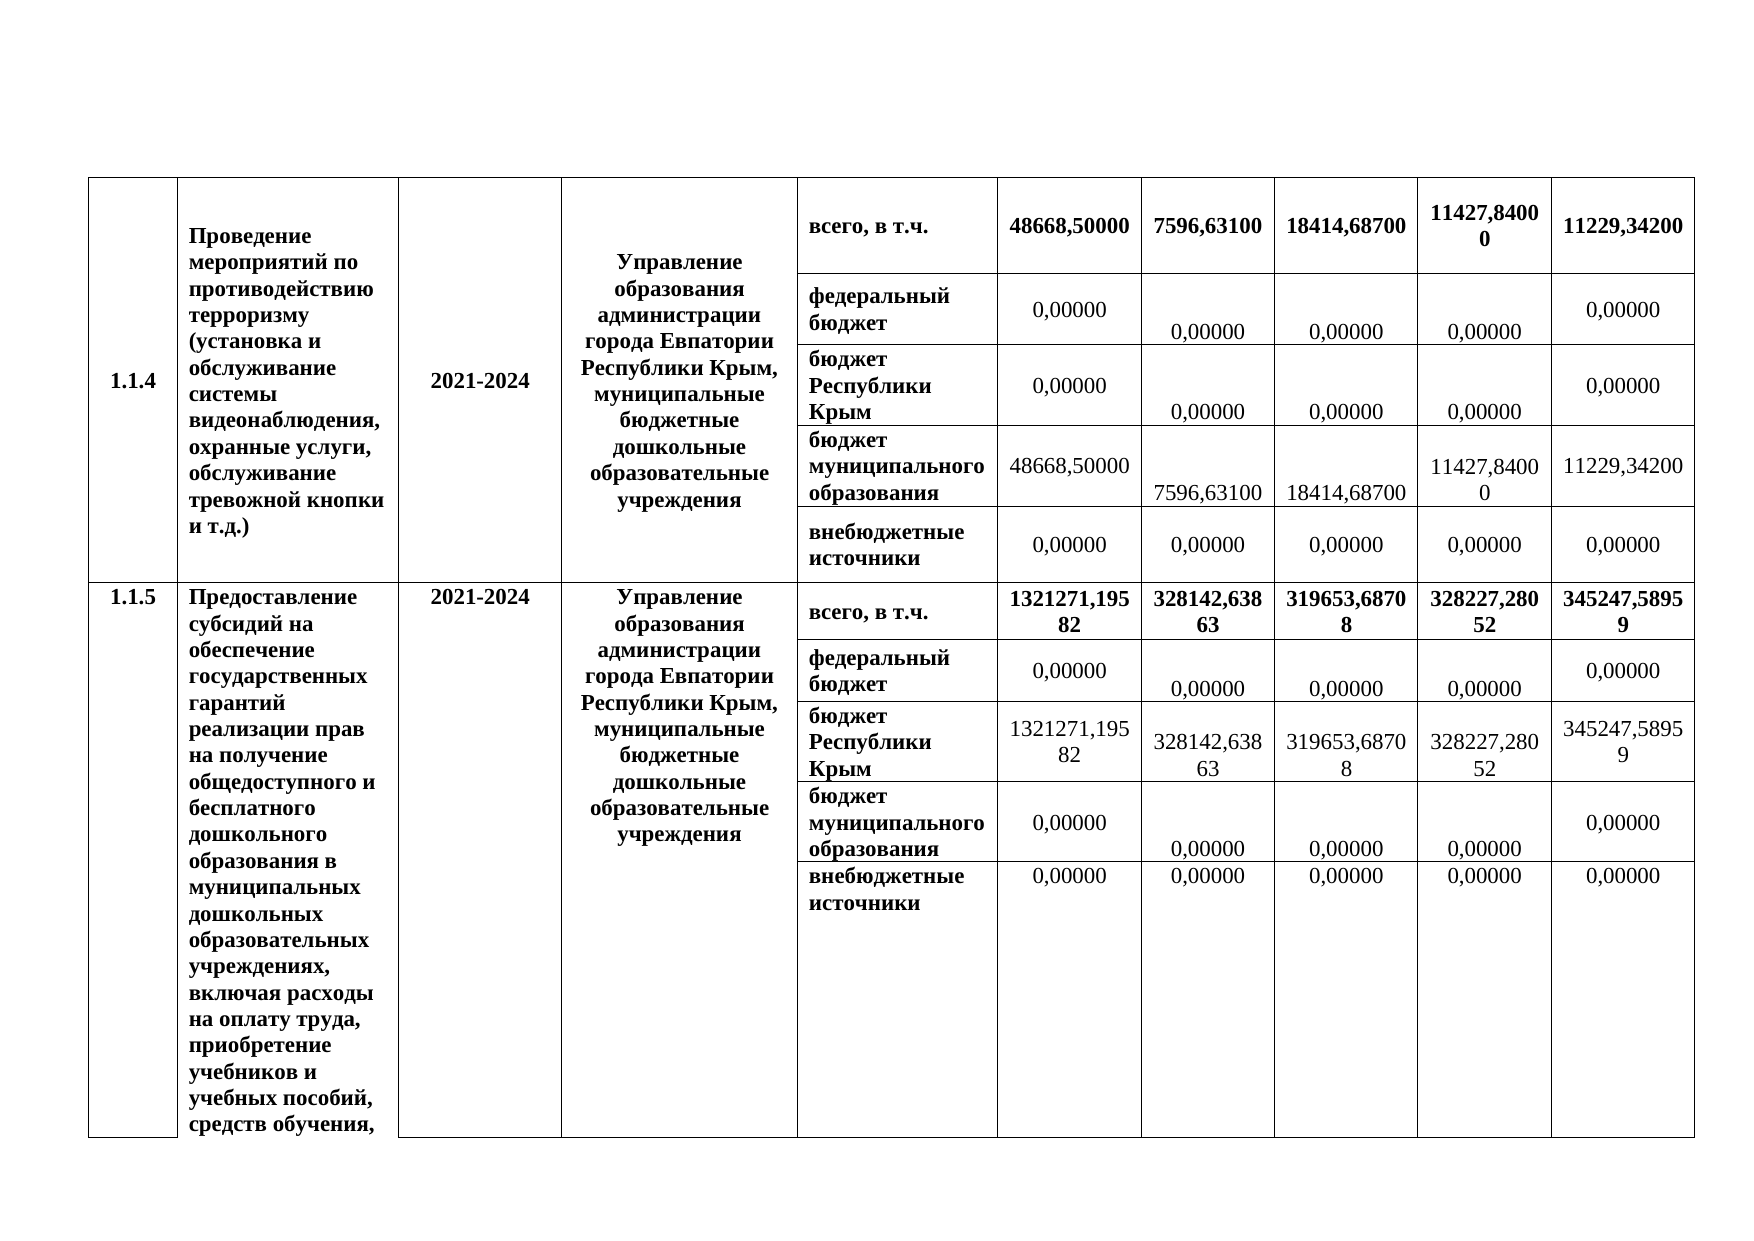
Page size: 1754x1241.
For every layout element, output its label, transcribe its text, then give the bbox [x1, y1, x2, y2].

table_cell 7596,63100 [1142, 178, 1274, 272]
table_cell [798, 862, 997, 1137]
table_cell 0,00000 [1552, 345, 1694, 424]
table_cell 0,00000 [1418, 640, 1551, 701]
table_cell 0,00000 [1142, 640, 1274, 701]
table_cell 7596,63100 [1142, 426, 1274, 506]
table_cell 0,00000 [1418, 345, 1551, 424]
table_cell 0,00000 [998, 640, 1141, 701]
table_cell 345247,58959 [1552, 702, 1694, 781]
table_cell Предоставление субсидий на обеспечение государственных гарантий реализации прав на получение общедоступного и бесплатного дошкольного образования в муниципальных дошкольных образовательных учреждениях, включая расходы на оплату труда, приобретение учебников и учебных пособий, средств обучения, игр, игрушек (за исключением расходов на содержание зданий и оплату коммунальных услуг, осуществляемых из местных бюджетов) [178, 583, 398, 1137]
table_cell 0,00000 [1418, 507, 1551, 582]
table_cell 0,00000 [1275, 345, 1417, 424]
table_cell 328142,63863 [1142, 702, 1274, 781]
table_cell 0,00000 [998, 274, 1141, 344]
table_cell 11427,84000 [1418, 426, 1551, 506]
table_cell бюджет Республики Крым [798, 702, 997, 781]
table_cell 0,00000 [1142, 507, 1274, 582]
table_cell 0,00000 [1275, 782, 1417, 861]
table_cell 0,00000 [1552, 507, 1694, 582]
table_cell 0,00000 [1142, 274, 1274, 344]
table_cell 0,00000 [998, 507, 1141, 582]
table_cell 0,00000 [998, 345, 1141, 424]
table_cell 328227,28052 [1418, 583, 1551, 638]
table_cell 0,00000 [1275, 862, 1417, 1137]
table_cell 11229,34200 [1552, 426, 1694, 506]
table_cell 0,00000 [998, 862, 1141, 1137]
table_cell 328142,63863 [1142, 583, 1274, 638]
table_cell 0,00000 [1275, 640, 1417, 701]
table_cell 2021-2024 [399, 583, 561, 1137]
table_cell 319653,68708 [1275, 583, 1417, 638]
table_cell бюджет муниципального образования [798, 782, 997, 861]
table_cell 2021-2024 [399, 178, 561, 582]
table_cell 1321271,19582 [998, 583, 1141, 638]
table_cell 18414,68700 [1275, 426, 1417, 506]
table_cell 48668,50000 [998, 178, 1141, 272]
table_cell 345247,58959 [1552, 583, 1694, 638]
table_cell бюджет Республики Крым [798, 345, 997, 424]
table_cell 0,00000 [1275, 274, 1417, 344]
table_cell 0,00000 [1418, 782, 1551, 861]
table_cell 18414,68700 [1275, 178, 1417, 272]
table_cell 319653,68708 [1275, 702, 1417, 781]
table_cell всего, в т.ч. [798, 583, 997, 638]
table_cell федеральный бюджет [798, 274, 997, 344]
table_cell 1321271,19582 [998, 702, 1141, 781]
table_cell федеральный бюджет [798, 640, 997, 701]
table_cell 0,00000 [1142, 782, 1274, 861]
table_cell 0,00000 [1142, 345, 1274, 424]
table_cell всего, в т.ч. [798, 178, 997, 272]
table_cell Управление образования администрации города Евпатории Республики Крым, муниципальные бюджетные дошкольные образовательные учреждения [562, 583, 797, 1137]
table_cell 1.1.4 [89, 178, 177, 582]
table_cell 1.1.5 [89, 583, 177, 1137]
table_cell 0,00000 [998, 782, 1141, 861]
table_cell внебюджетные источники [798, 507, 997, 582]
table_cell 11427,84000 [1418, 178, 1551, 272]
table_cell 0,00000 [1418, 862, 1551, 1137]
table_cell 48668,50000 [998, 426, 1141, 506]
table_cell 0,00000 [1418, 274, 1551, 344]
table_cell бюджет муниципального образования [798, 426, 997, 506]
table_cell 0,00000 [1142, 862, 1274, 1137]
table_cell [562, 178, 797, 582]
table_cell 11229,34200 [1552, 178, 1694, 272]
table_cell 328227,28052 [1418, 702, 1551, 781]
table_cell 0,00000 [1552, 782, 1694, 861]
table_cell Проведение мероприятий по противодействию терроризму (установка и обслуживание системы видеонаблюдения, охранные услуги, обслуживание тревожной кнопки и т.д.) [178, 178, 398, 582]
table_cell 0,00000 [1552, 862, 1694, 1137]
table_cell 0,00000 [1552, 274, 1694, 344]
table_cell 0,00000 [1552, 640, 1694, 701]
table_cell 0,00000 [1275, 507, 1417, 582]
